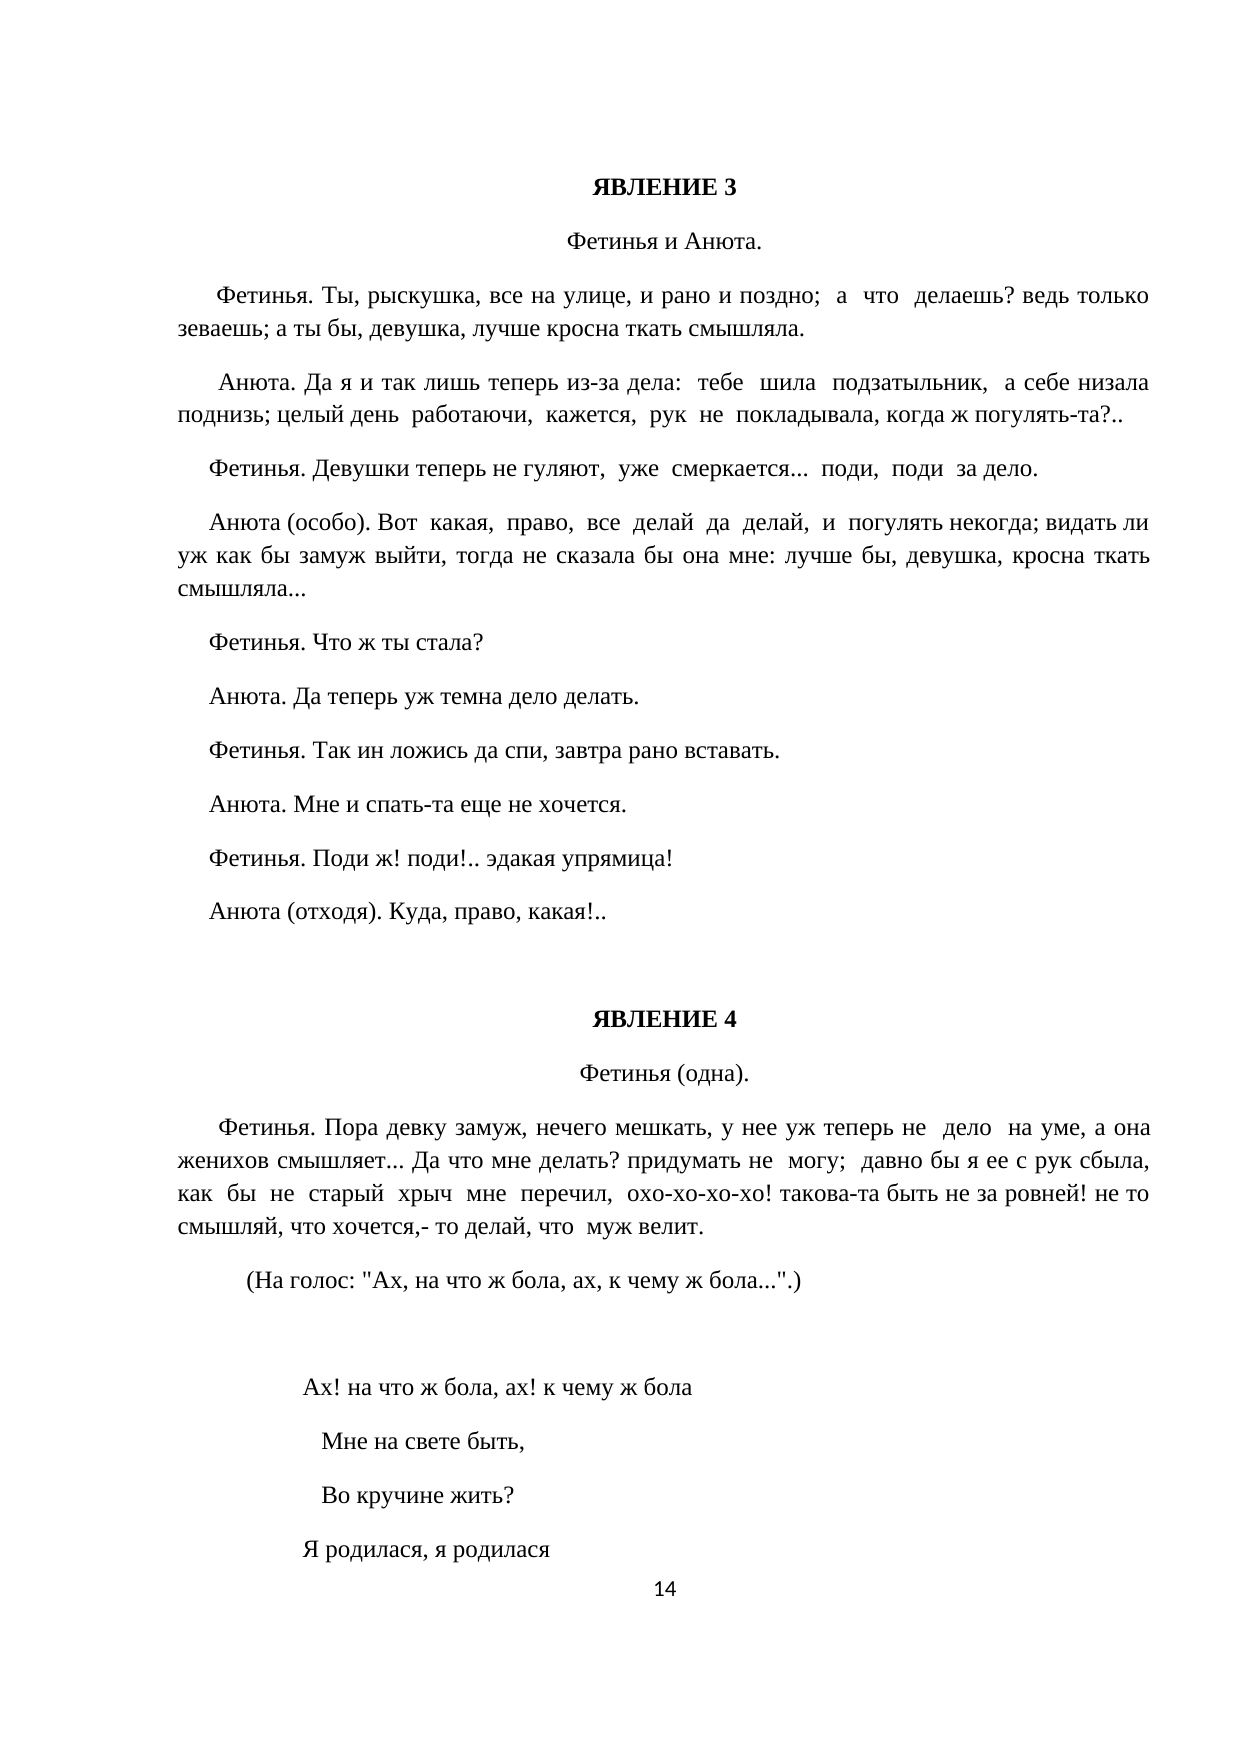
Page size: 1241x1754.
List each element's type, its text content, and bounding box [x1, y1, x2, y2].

text ЯВЛЕНИЕ 4 [177, 1004, 1152, 1033]
text Фетинья. Поди ж! поди!.. эдакая упрямица! [177, 843, 1152, 871]
text Фетинья. Что ж ты стала? [177, 627, 1152, 656]
text Анюта. Да я и так лишь теперь из-за дела: тебе шила подзатыльник, а себе низала поднизь; целый день работаючи, кажется, рук не покладывала, когда ж погулять-та?.. [177, 367, 1152, 428]
text ЯВЛЕНИЕ 3 [177, 172, 1152, 201]
text (На голос: "Ах, на что ж бола, ах, к чему ж бола...".) [177, 1265, 1152, 1293]
text Я родилася, я родилася [177, 1534, 1152, 1563]
text Мне на свете быть, [177, 1426, 1152, 1455]
text Ах! на что ж бола, ах! к чему ж бола [177, 1372, 1152, 1401]
text Фетинья. Ты, рыскушка, все на улице, и рано и поздно; а что делаешь? ведь только зеваешь; а ты бы, девушка, лучше кросна ткать смышляла. [177, 280, 1152, 341]
text Фетинья. Девушки теперь не гуляют, уже смеркается... поди, поди за дело. [177, 453, 1152, 482]
text Анюта (особо). Вот какая, право, все делай да делай, и погулять некогда; видать ли уж как бы замуж выйти, тогда не сказала бы она мне: лучше бы, девушка, кросна ткать смышляла... [177, 507, 1152, 602]
text Фетинья. Пора девку замуж, нечего мешкать, у нее уж теперь не дело на уме, а она женихов смышляет... Да что мне делать? придумать не могу; давно бы я ее с рук сбыла, как бы не старый хрыч мне перечил, охо-хо-хо-хо! такова-та быть не за ровней! не то смышляй, что хочется,- то делай, что муж велит. [177, 1112, 1152, 1240]
text Во кручине жить? [177, 1480, 1152, 1509]
text Фетинья и Анюта. [177, 226, 1152, 254]
text Анюта. Мне и спать-та еще не хочется. [177, 789, 1152, 817]
text Анюта (отходя). Куда, право, какая!.. [177, 896, 1152, 925]
text Фетинья. Так ин ложись да спи, завтра рано вставать. [177, 735, 1152, 764]
text Анюта. Да теперь уж темна дело делать. [177, 681, 1152, 710]
text Фетинья (одна). [177, 1058, 1152, 1087]
